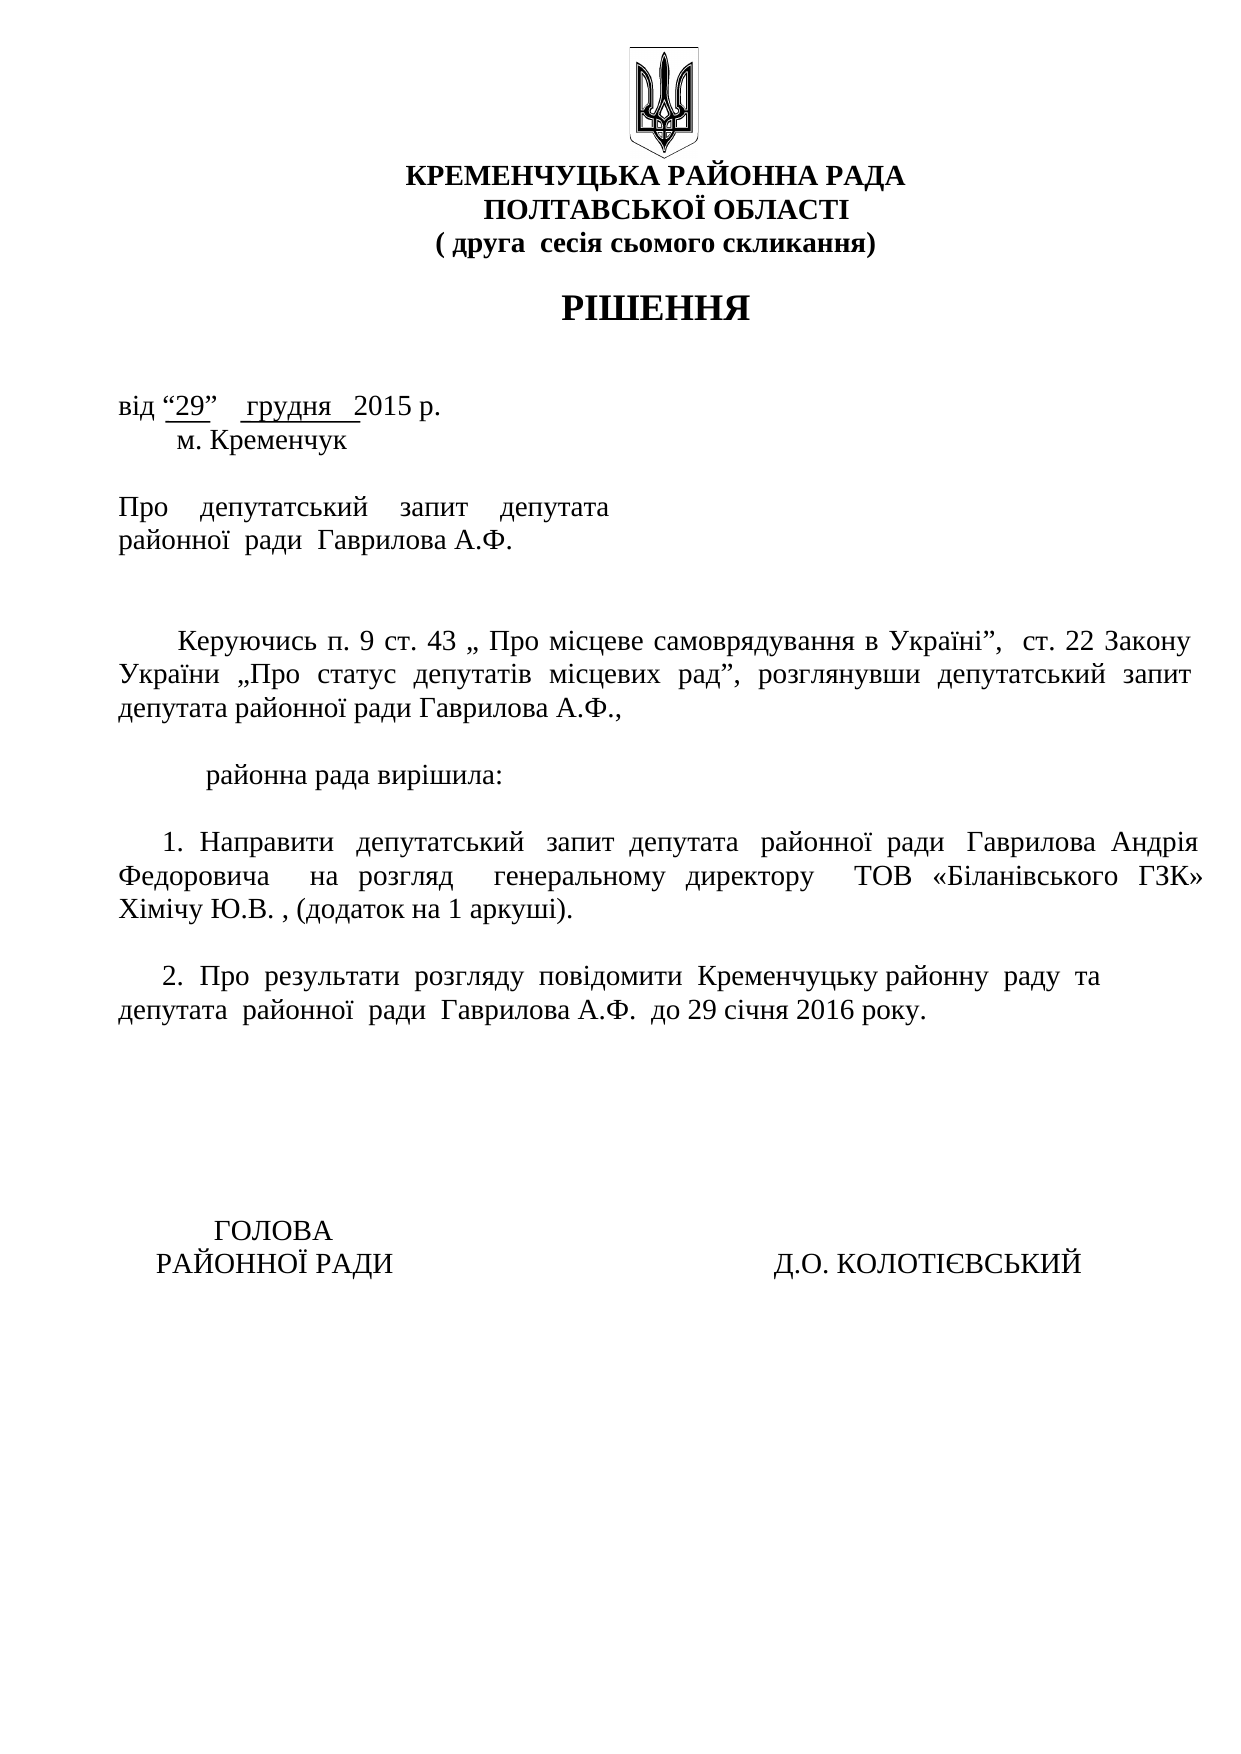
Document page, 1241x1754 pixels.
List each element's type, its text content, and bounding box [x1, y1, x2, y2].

text Про депутатський запит депутата районної ради Гаврилова А.Ф. [118, 489, 609, 556]
text ПОЛТАВСЬКОЇ ОБЛАСТІ [118, 192, 1193, 225]
text ( друга сесія сьомого скликання) [118, 225, 1193, 259]
text районна рада вирішила: [118, 757, 1193, 791]
subtitle РІШЕННЯ [118, 285, 1193, 328]
text РАЙОННОЇ РАДИ Д.О. КОЛОТІЄВСЬКИЙ [156, 1246, 1193, 1280]
text КРЕМЕНЧУЦЬКА РАЙОННА РАДА [118, 158, 1193, 192]
text м. Кременчук [118, 422, 646, 455]
text від “29” грудня 2015 р. [118, 388, 1193, 422]
list Направити депутатський запит депутата районної ради Гаврилова Андрія [162, 824, 1204, 858]
text Керуючись п. 9 ст. 43 „ Про місцеве самоврядування в Україні”, ст. 22 Закону України „Про статус депутатів місцевих рад”, розглянувши депутатський запит депутата районної ради Гаврилова А.Ф., [118, 623, 1193, 724]
picture [629, 47, 699, 159]
text ГОЛОВА [156, 1213, 1193, 1246]
list Про результати розгляду повідомити Кременчуцьку районну раду та [162, 958, 1193, 992]
text депутата районної ради Гаврилова А.Ф. до 29 січня 2016 року. [118, 992, 1193, 1026]
text Федоровича на розгляд генеральному директору ТОВ «Біланівського ГЗК» Хімічу Ю.В. , (додаток на 1 аркуші). [118, 858, 1204, 925]
